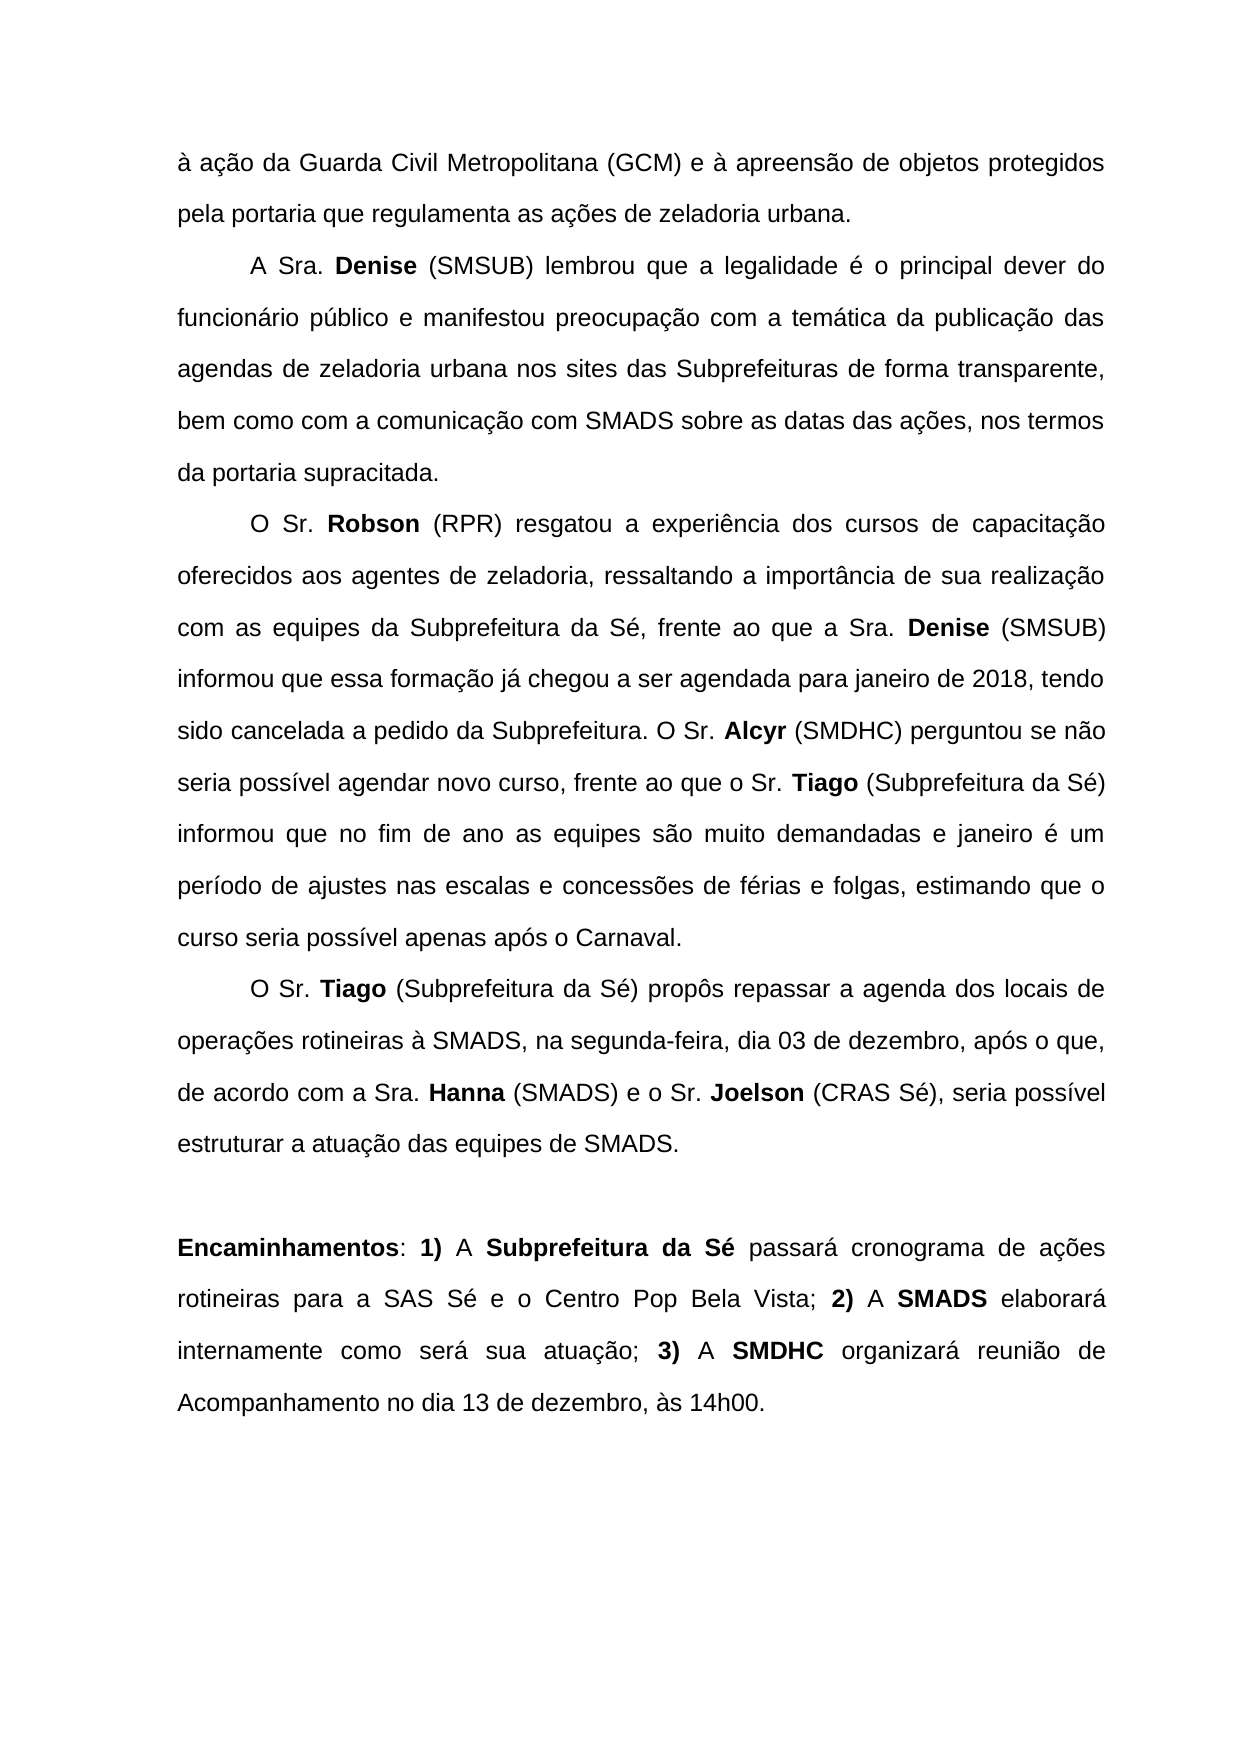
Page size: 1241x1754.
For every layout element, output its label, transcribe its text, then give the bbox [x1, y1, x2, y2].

text A Sra. Denise (SMSUB) lembrou que a legalidade é o principal dever do funcionário público e manifestou preocupação com a temática da publicação das agendas de zeladoria urbana nos sites das Subprefeituras de forma transparente, bem como com a comunicação com SMADS sobre as datas das ações, nos termos da portaria supracitada. [177, 251, 1106, 486]
text Encaminhamentos: 1) A Subprefeitura da Sé passará cronograma de ações rotineiras para a SAS Sé e o Centro Pop Bela Vista; 2) A SMADS elaborará internamente como será sua atuação; 3) A SMDHC organizará reunião de Acompanhamento no dia 13 de dezembro, às 14h00. [177, 1233, 1106, 1416]
text O Sr. Tiago (Subprefeitura da Sé) propôs repassar a agenda dos locais de operações rotineiras à SMADS, na segunda-feira, dia 03 de dezembro, após o que, de acordo com a Sra. Hanna (SMADS) e o Sr. Joelson (CRAS Sé), seria possível estruturar a atuação das equipes de SMADS. [177, 974, 1106, 1158]
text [177, 148, 1106, 228]
text O Sr. Robson (RPR) resgatou a experiência dos cursos de capacitação oferecidos aos agentes de zeladoria, ressaltando a importância de sua realização com as equipes da Subprefeitura da Sé, frente ao que a Sra. Denise (SMSUB) informou que essa formação já chegou a ser agendada para janeiro de 2018, tendo sido cancelada a pedido da Subprefeitura. O Sr. Alcyr (SMDHC) perguntou se não seria possível agendar novo curso, frente ao que o Sr. Tiago (Subprefeitura da Sé) informou que no fim de ano as equipes são muito demandadas e janeiro é um período de ajustes nas escalas e concessões de férias e folgas, estimando que o curso seria possível apenas após o Carnaval. [177, 509, 1106, 951]
